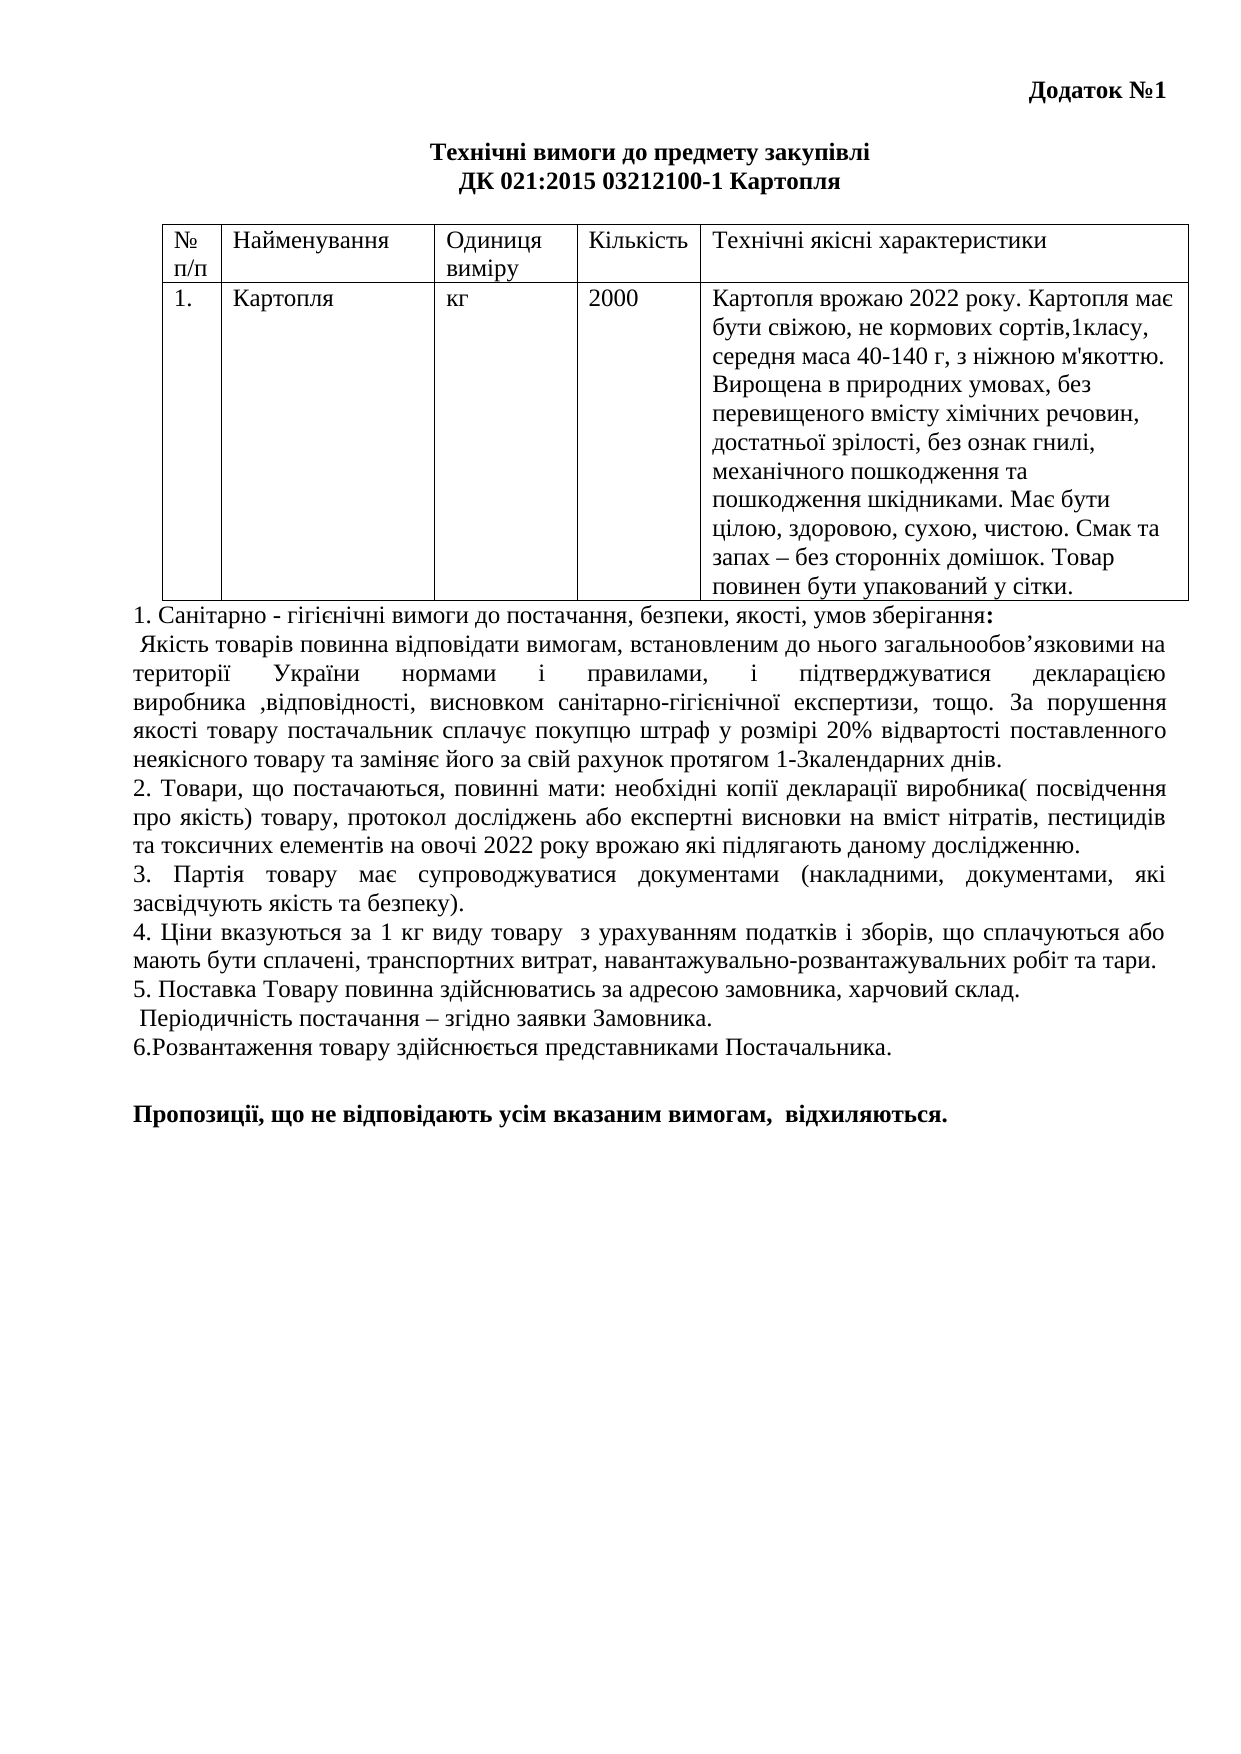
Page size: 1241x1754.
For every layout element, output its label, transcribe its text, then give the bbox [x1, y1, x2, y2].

text Додаток №1 [133, 75, 1167, 104]
table_header № п/п [163, 225, 221, 282]
text 2. Товари, що постачаються, повинні мати: необхідні копії декларації виробника( посвідчення про якість) товару, протокол досліджень або експертні висновки на вміст нітратів, пестицидів та токсичних елементів на овочі 2022 року врожаю які підлягають даному дослідженню. [133, 773, 1167, 859]
table_header Найменування [222, 225, 434, 282]
table_header Кількість [578, 225, 700, 282]
table_cell Картопля [222, 283, 434, 599]
table_cell Картопля врожаю 2022 року. Картопля має бути свіжою, не кормових сортів,1класу, середня маса 40-140 г, з ніжною м'якоттю. Вирощена в природних умовах, без перевищеного вмісту хімічних речовин, достатньої зрілості, без ознак гнилі, механічного пошкодження та пошкодження шкідниками. Має бути цілою, здоровою, сухою, чистою. Смак та запах – без сторонніх домішок. Товар повинен бути упакований у сітки. [701, 283, 1188, 599]
text 6.Розвантаження товару здійснюється представниками Постачальника. [133, 1032, 1167, 1061]
text Пропозиції, що не відповідають усім вказаним вимогам, відхиляються. [133, 1102, 1167, 1127]
text Технічні вимоги до предмету закупівлі [133, 135, 1167, 166]
table_header Одиниця виміру [435, 225, 577, 282]
text 4. Ціни вказуються за 1 кг виду товару з урахуванням податків і зборів, що сплачуються або мають бути сплачені, транспортних витрат, навантажувально-розвантажувальних робіт та тари. [133, 917, 1167, 974]
text 5. Поставка Товару повинна здійснюватись за адресою замовника, харчовий склад. [133, 974, 1167, 1003]
table_cell кг [435, 283, 577, 599]
text Якість товарів повинна відповідати вимогам, встановленим до нього загальнообов’язковими на території України нормами і правилами, і підтверджуватися декларацією виробника ,відповідності, висновком санітарно-гігієнічної експертизи, тощо. За порушення якості товару постачальник сплачує покупцю штраф у розмірі 20% відвартості поставленного неякісного товару та заміняє його за свій рахунок протягом 1-3календарних днів. [133, 629, 1167, 773]
text ДК 021:2015 03212100-1 Картопля [133, 166, 1167, 195]
table_header Технічні якісні характеристики [701, 225, 1188, 282]
text 3. Партія товару має супроводжуватися документами (накладними, документами, які засвідчують якість та безпеку). [133, 859, 1167, 917]
table_cell 1. [163, 283, 221, 599]
table_cell 2000 [578, 283, 700, 599]
text Періодичність постачання – згідно заявки Замовника. [133, 1003, 1167, 1032]
text 1. Санітарно - гігієнічні вимоги до постачання, безпеки, якості, умов зберігання: [133, 601, 1167, 629]
